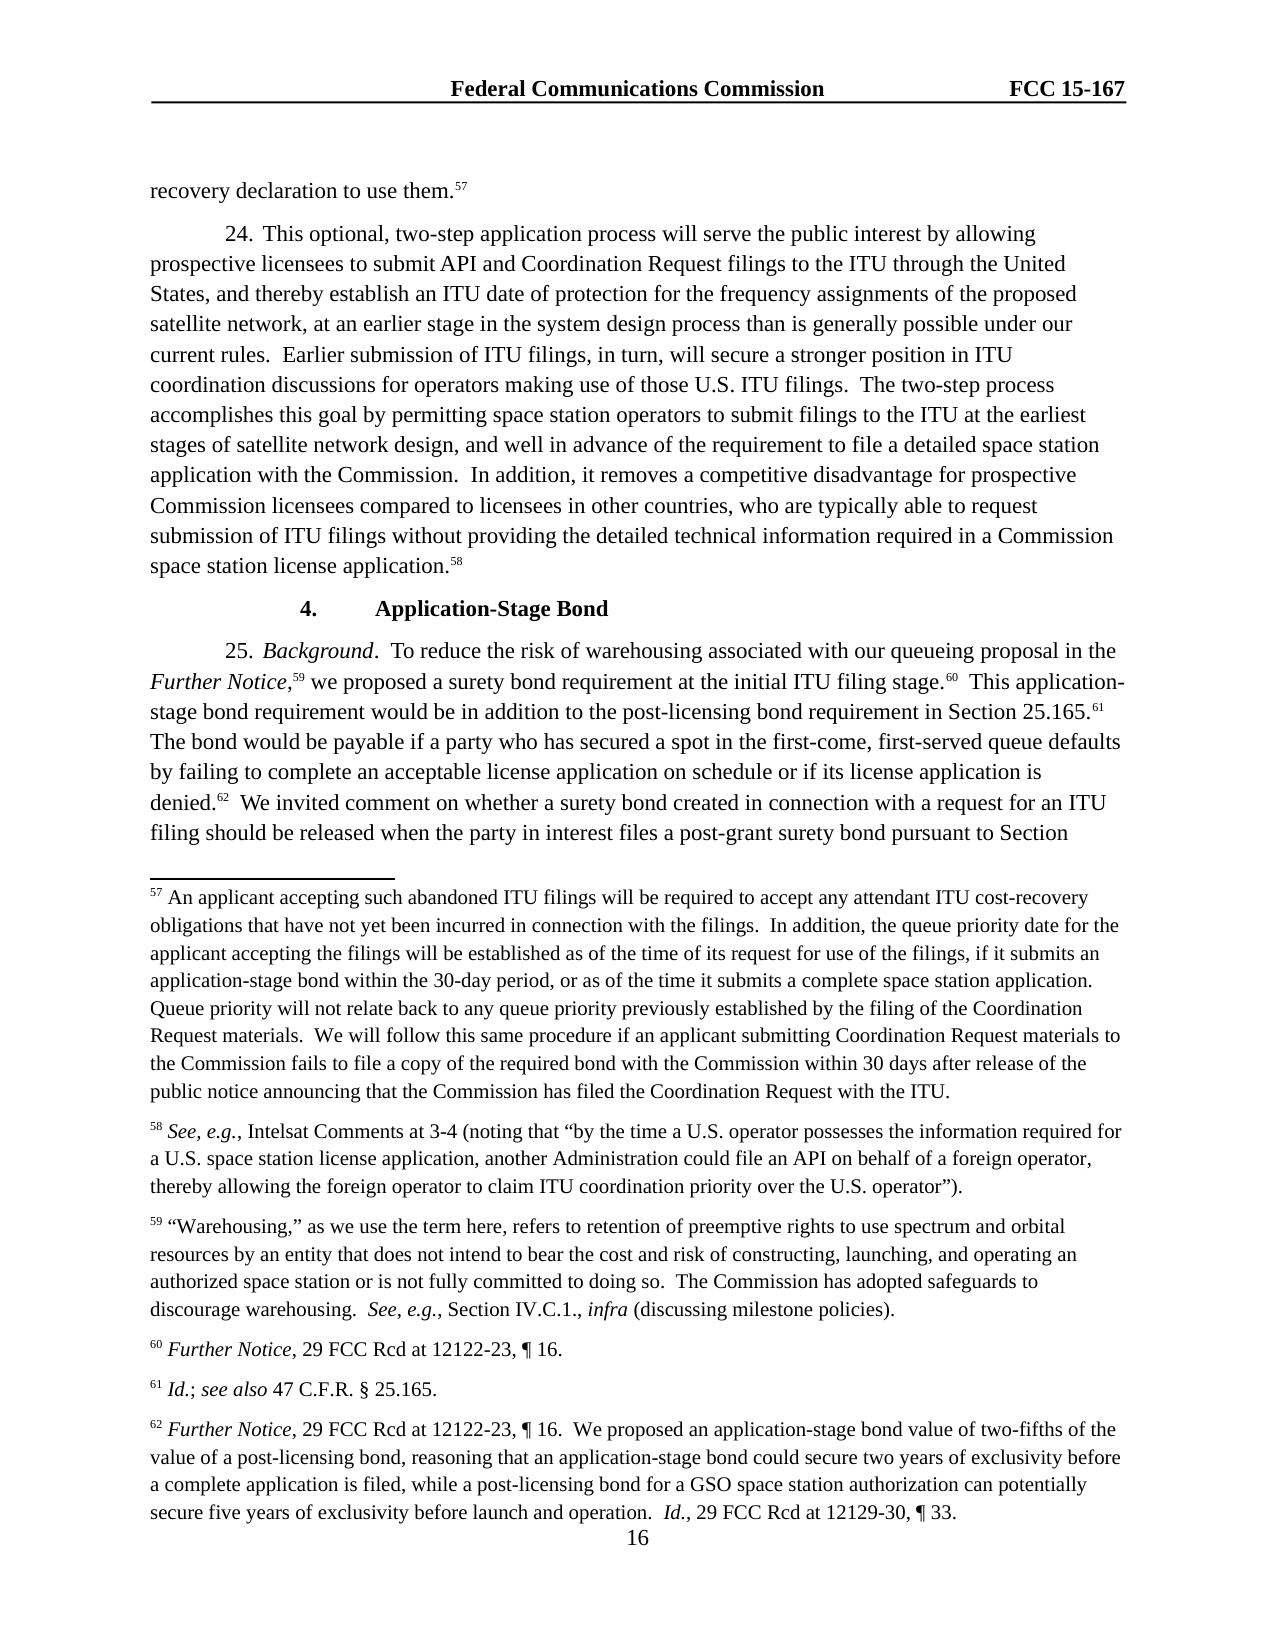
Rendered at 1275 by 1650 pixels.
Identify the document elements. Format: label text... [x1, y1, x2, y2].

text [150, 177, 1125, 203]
subtitle Application-Stage Bond [300, 595, 1125, 621]
text Background. To reduce the risk of warehousing associated with our queueing proposal in the Further Notice, we proposed a surety bond requirement at the initial ITU filing stage. This application-stage bond requirement would be in addition to the post-licensing bond requirement in Section 25.165. The bond would be payable if a party who has secured a spot in the first-come, first-served queue defaults by failing to complete an acceptable license application on schedule or if its license application is denied. We invited comment on whether a surety bond created in connection with a request for an ITU filing should be released when the party in interest files a post-grant surety bond pursuant to Section 25.165, or whether the application-stage bond should be maintained pending satisfaction of all milestone requirements. For parties wishing to avoid posting an application-stage filing bond, we invited comment on affording the option to request API and Coordination Request filings without establishing a spot in the first-come, first-served queue until a license application is filed. [150, 637, 1125, 845]
text This optional, two-step application process will serve the public interest by allowing prospective licensees to submit API and Coordination Request filings to the ITU through the United States, and thereby establish an ITU date of protection for the frequency assignments of the proposed satellite network, at an earlier stage in the system design process than is generally possible under our current rules. Earlier submission of ITU filings, in turn, will secure a stronger position in ITU coordination discussions for operators making use of those U.S. ITU filings. The two-step process accomplishes this goal by permitting space station operators to submit filings to the ITU at the earliest stages of satellite network design, and well in advance of the requirement to file a detailed space station application with the Commission. In addition, it removes a competitive disadvantage for prospective Commission licensees compared to licensees in other countries, who are typically able to request submission of ITU filings without providing the detailed technical information required in a Commission space station license application. [150, 220, 1125, 578]
